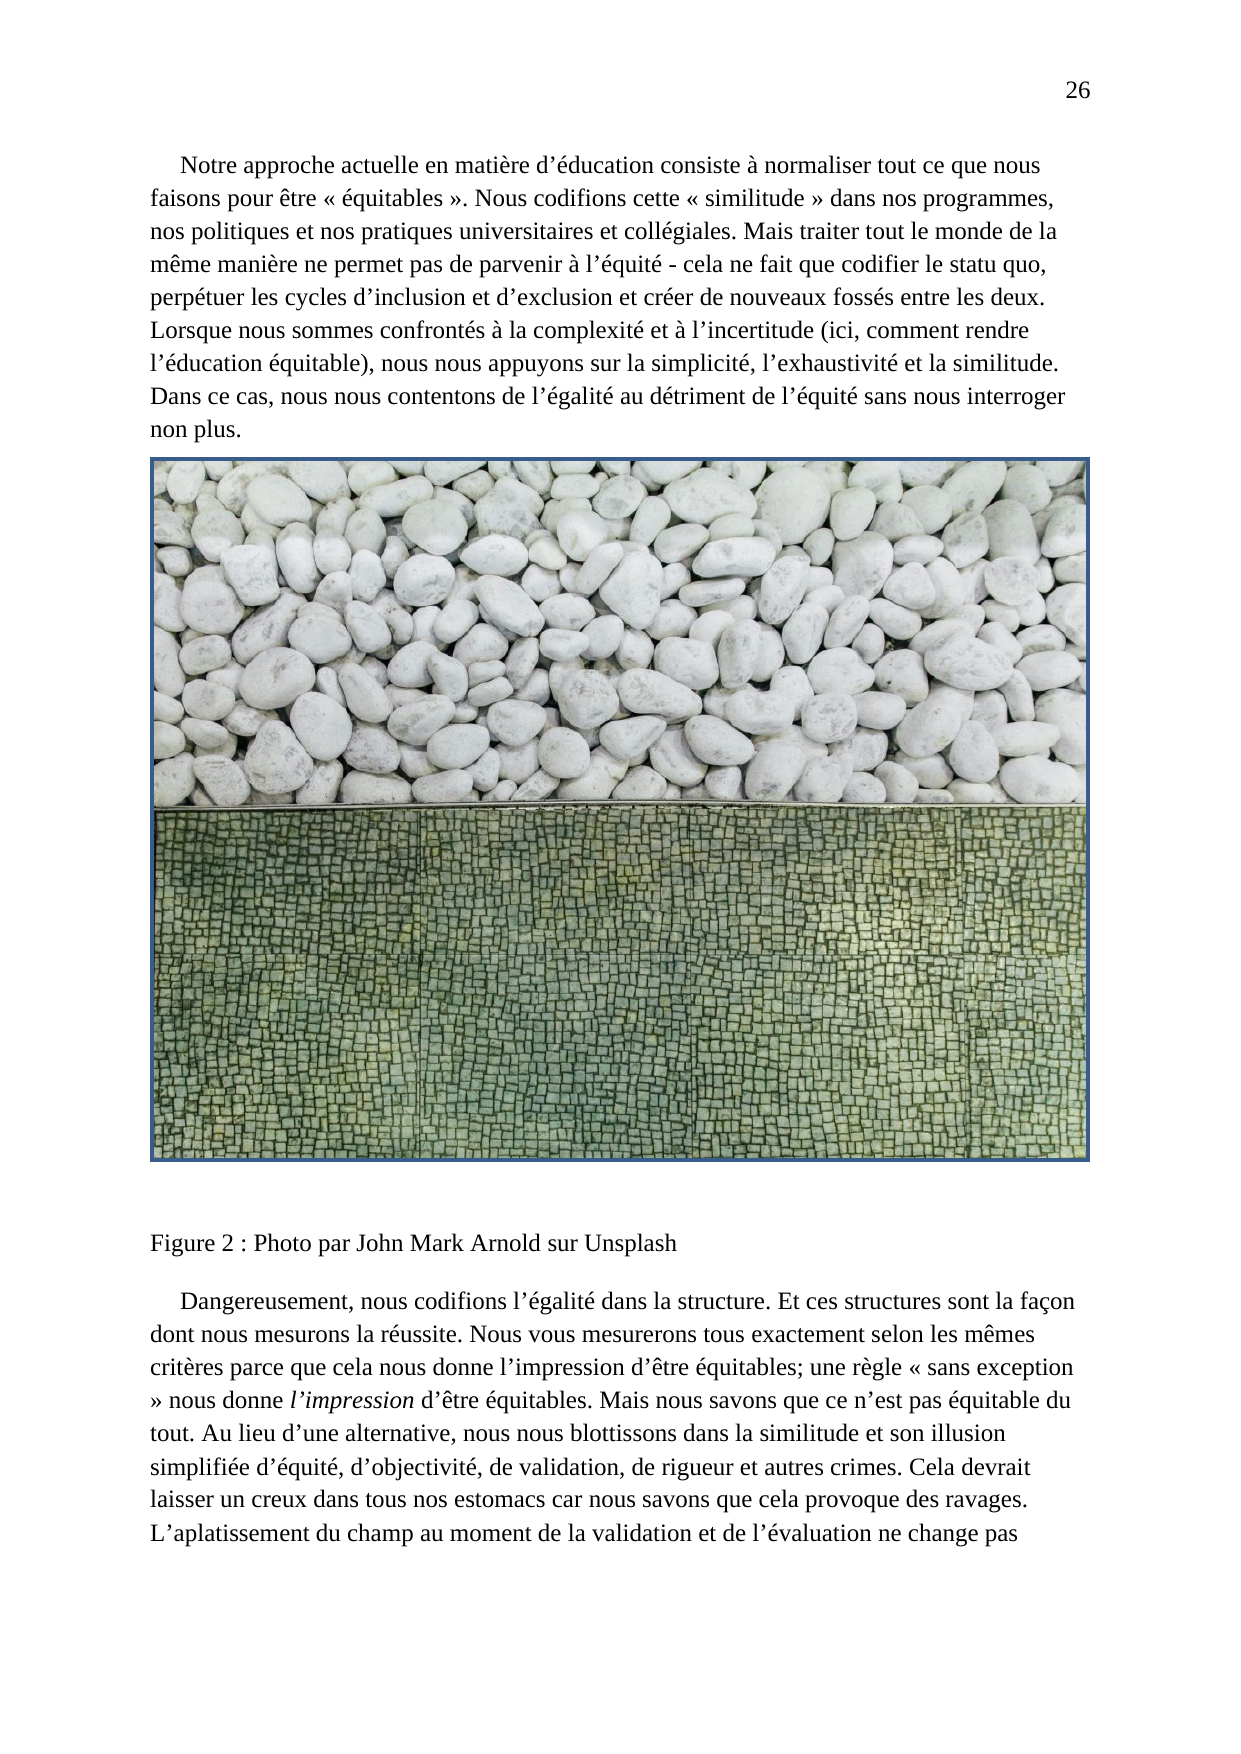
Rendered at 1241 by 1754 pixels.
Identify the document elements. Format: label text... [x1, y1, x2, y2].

text Notre approche actuelle en matière d’éducation consiste à normaliser tout ce que nous faisons pour être « équitables ». Nous codifions cette « similitude » dans nos programmes, nos politiques et nos pratiques universitaires et collégiales. Mais traiter tout le monde de la même manière ne permet pas de parvenir à l’équité - cela ne fait que codifier le statu quo, perpétuer les cycles d’inclusion et d’exclusion et créer de nouveaux fossés entre les deux. Lorsque nous sommes confrontés à la complexité et à l’incertitude (ici, comment rendre l’éducation équitable), nous nous appuyons sur la simplicité, l’exhaustivité et la similitude. Dans ce cas, nous nous contentons de l’égalité au détriment de l’équité sans nous interroger non plus. [150, 150, 1090, 443]
text Figure 2 : Photo par John Mark Arnold sur Unsplash [150, 1162, 1090, 1257]
picture [154, 461, 1086, 1158]
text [150, 1286, 1090, 1546]
